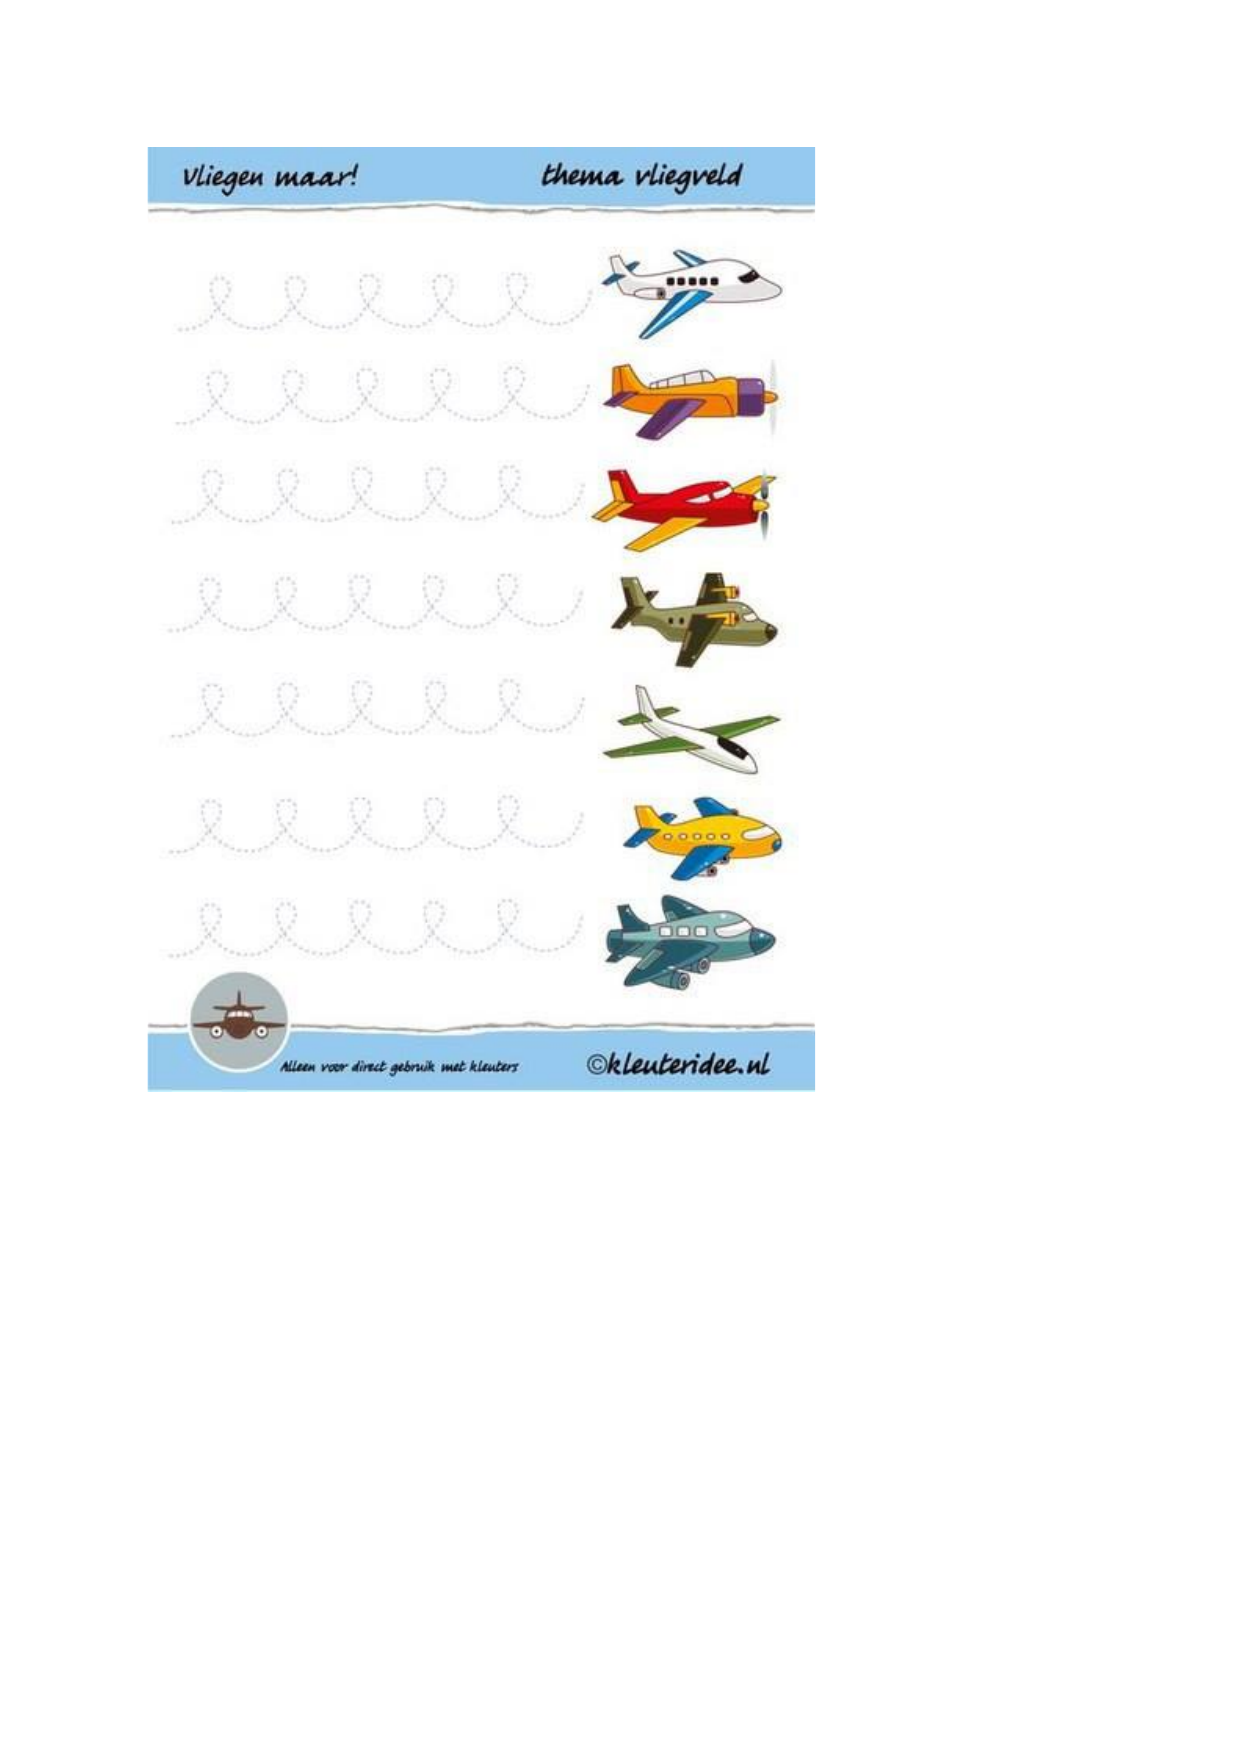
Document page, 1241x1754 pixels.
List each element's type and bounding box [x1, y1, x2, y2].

picture [147, 147, 816, 1092]
